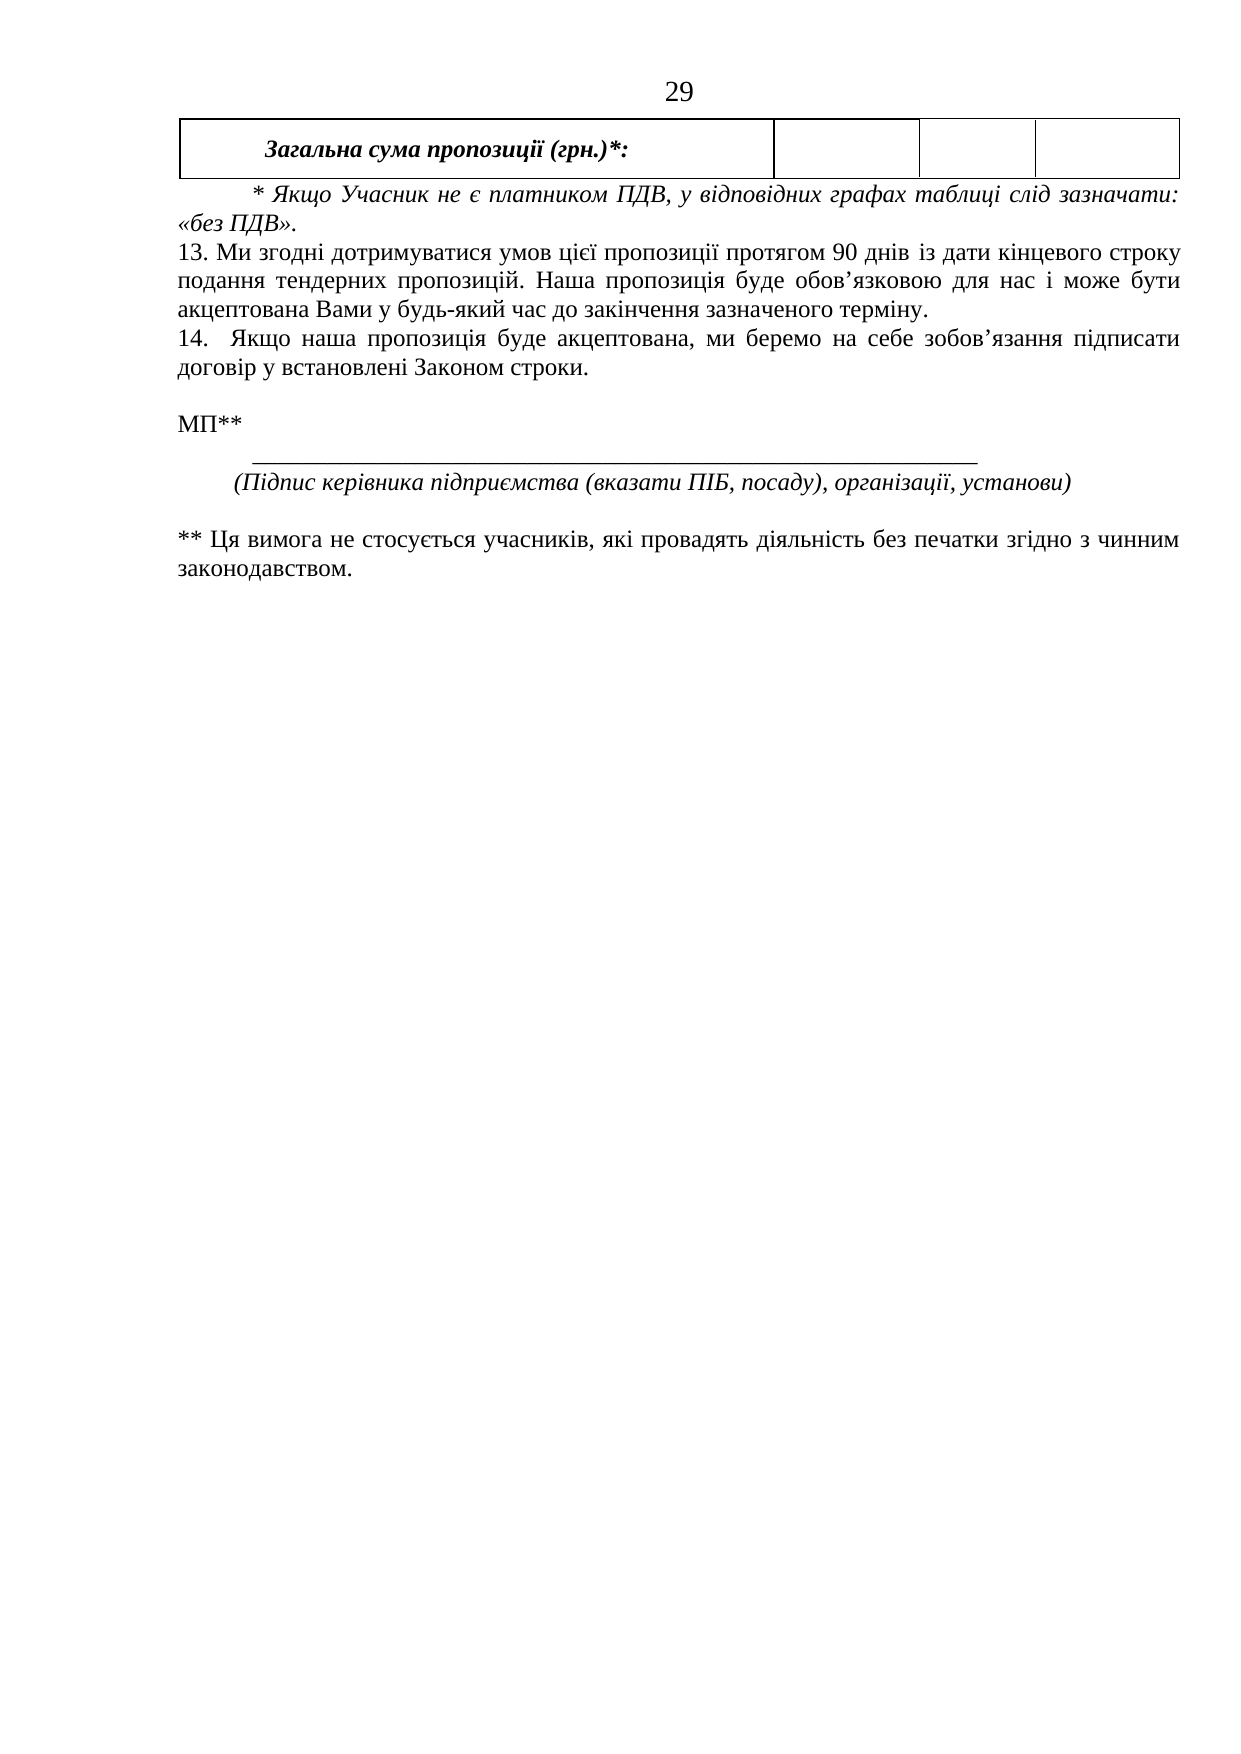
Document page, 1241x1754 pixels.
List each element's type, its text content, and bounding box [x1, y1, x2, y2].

text (Підпис керівника підприємства (вказати ПІБ, посаду), організації, установи) [177, 467, 1181, 495]
text МП** __________________________________________________________ [177, 409, 1181, 467]
table_cell Загальна сума пропозиції (грн.)*: [181, 120, 773, 177]
table_cell [920, 119, 1035, 177]
text 13. Ми згодні дотримуватися умов цієї пропозиції протягом 90 днів із дати кінцевого строку подання тендерних пропозицій. Наша пропозиція буде обов’язковою для нас і може бути акцептована Вами у будь-який час до закінчення зазначеного терміну. [177, 237, 1181, 323]
text * Якщо Учасник не є платником ПДВ, у відповідних графах таблиці слід зазначати: «без ПДВ». [177, 179, 1181, 237]
table_cell [775, 120, 919, 177]
text ** Ця вимога не стосується учасників, які провадять діяльність без печатки згідно з чинним законодавством. [177, 524, 1181, 582]
table_cell [1036, 119, 1179, 177]
text 14. Якщо наша пропозиція буде акцептована, ми беремо на себе зобов’язання підписати договір у встановлені Законом строки. [177, 323, 1181, 380]
